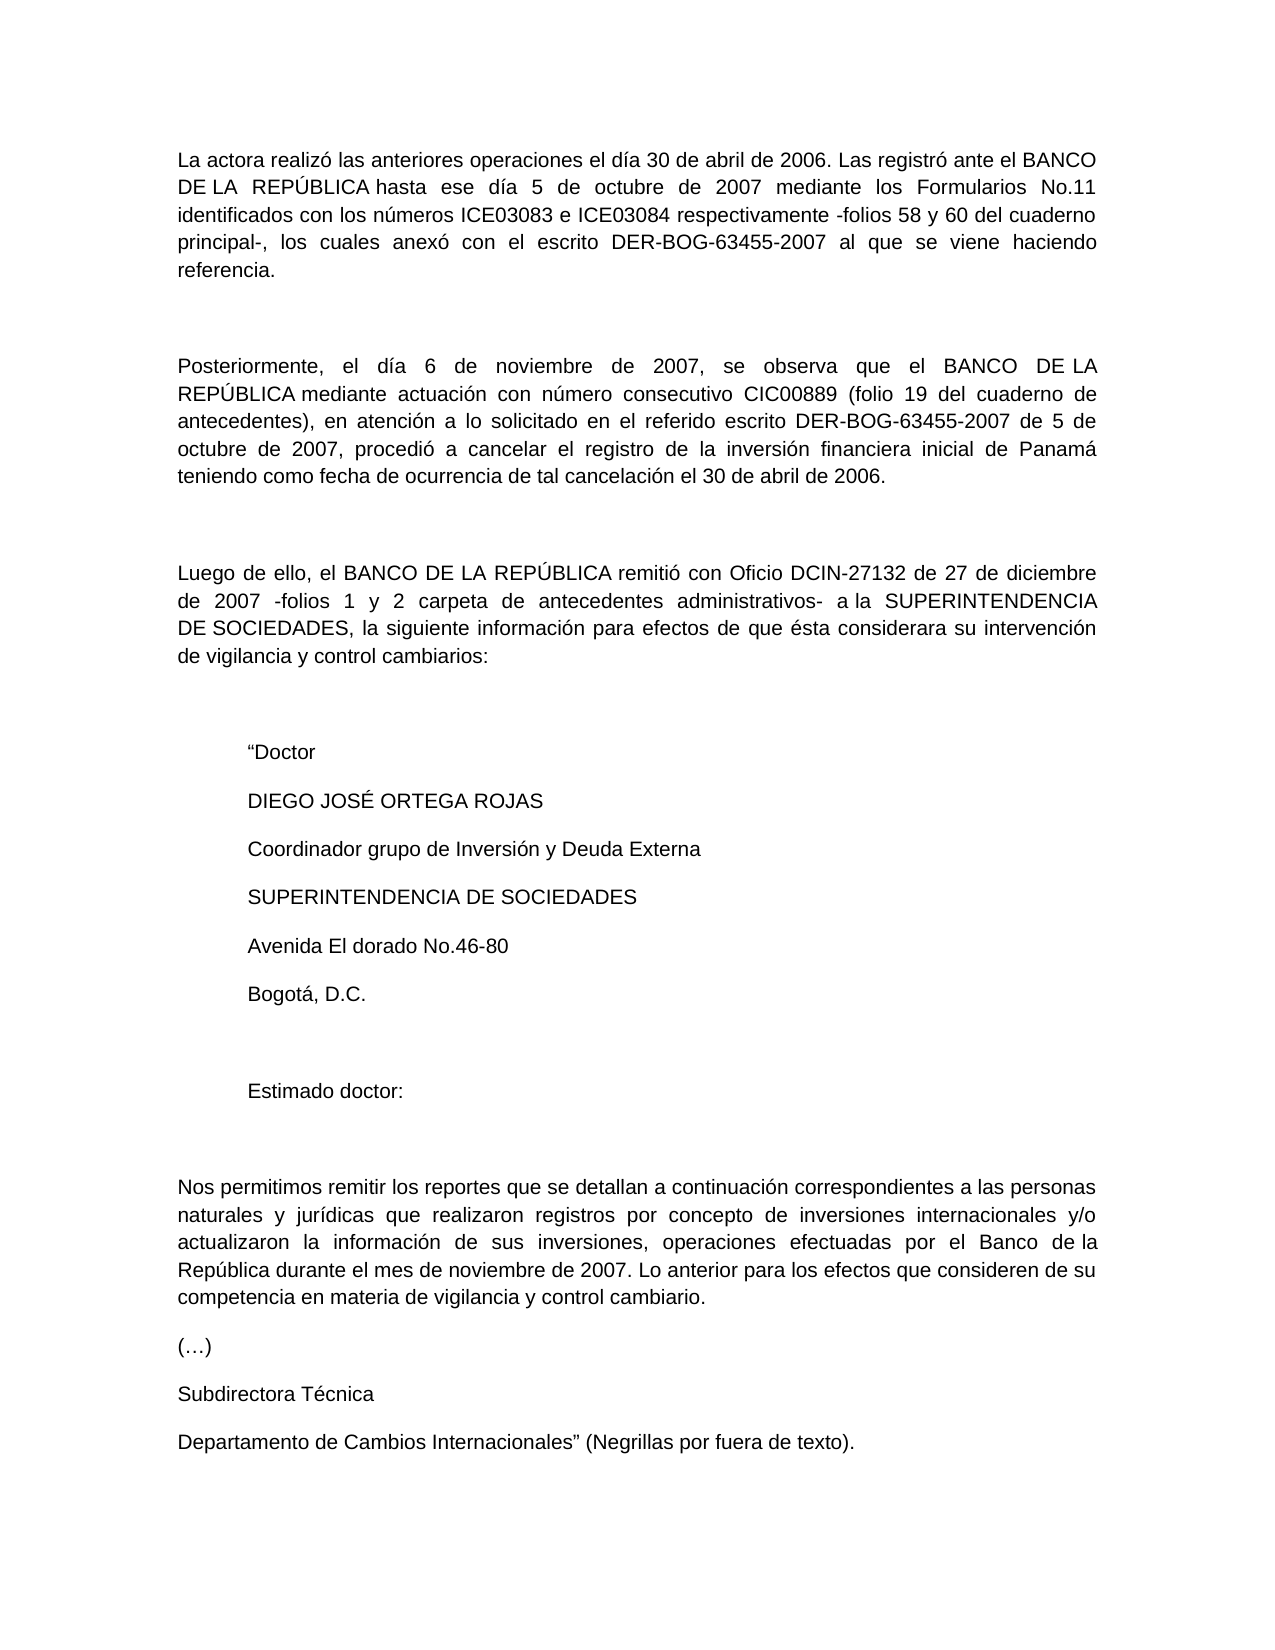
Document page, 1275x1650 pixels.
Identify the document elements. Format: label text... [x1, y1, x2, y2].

text La actora realizó las anteriores operaciones el día 30 de abril de 2006. Las registró ante el BANCO DE LA REPÚBLICA hasta ese día 5 de octubre de 2007 mediante los Formularios No.11 identificados con los números ICE03083 e ICE03084 respectivamente -folios 58 y 60 del cuaderno principal-, los cuales anexó con el escrito DER-BOG-63455-2007 al que se viene haciendo referencia. [177, 148, 1098, 282]
text Avenida El dorado No.46-80 [177, 933, 1098, 957]
text “Doctor [177, 740, 1098, 764]
text SUPERINTENDENCIA DE SOCIEDADES [177, 885, 1098, 909]
text Estimado doctor: [177, 1078, 1098, 1102]
text DIEGO JOSÉ ORTEGA ROJAS [177, 788, 1098, 812]
text Bogotá, D.C. [177, 982, 1098, 1006]
text Departamento de Cambios Internacionales” (Negrillas por fuera de texto). [177, 1430, 1098, 1454]
text (…) [177, 1333, 1098, 1357]
text Subdirectora Técnica [177, 1382, 1098, 1406]
text Posteriormente, el día 6 de noviembre de 2007, se observa que el BANCO DE LA REPÚBLICA mediante actuación con número consecutivo CIC00889 (folio 19 del cuaderno de antecedentes), en atención a lo solicitado en el referido escrito DER-BOG-63455-2007 de 5 de octubre de 2007, procedió a cancelar el registro de la inversión financiera inicial de Panamá teniendo como fecha de ocurrencia de tal cancelación el 30 de abril de 2006. [177, 354, 1098, 488]
text Coordinador grupo de Inversión y Deuda Externa [177, 837, 1098, 861]
text Nos permitimos remitir los reportes que se detallan a continuación correspondientes a las personas naturales y jurídicas que realizaron registros por concepto de inversiones internacionales y/o actualizaron la información de sus inversiones, operaciones efectuadas por el Banco de la República durante el mes de noviembre de 2007. Lo anterior para los efectos que consideren de su competencia en materia de vigilancia y control cambiario. [177, 1175, 1098, 1309]
text Luego de ello, el BANCO DE LA REPÚBLICA remitió con Oficio DCIN-27132 de 27 de diciembre de 2007 -folios 1 y 2 carpeta de antecedentes administrativos- a la SUPERINTENDENCIA DE SOCIEDADES, la siguiente información para efectos de que ésta considerara su intervención de vigilancia y control cambiarios: [177, 561, 1098, 667]
